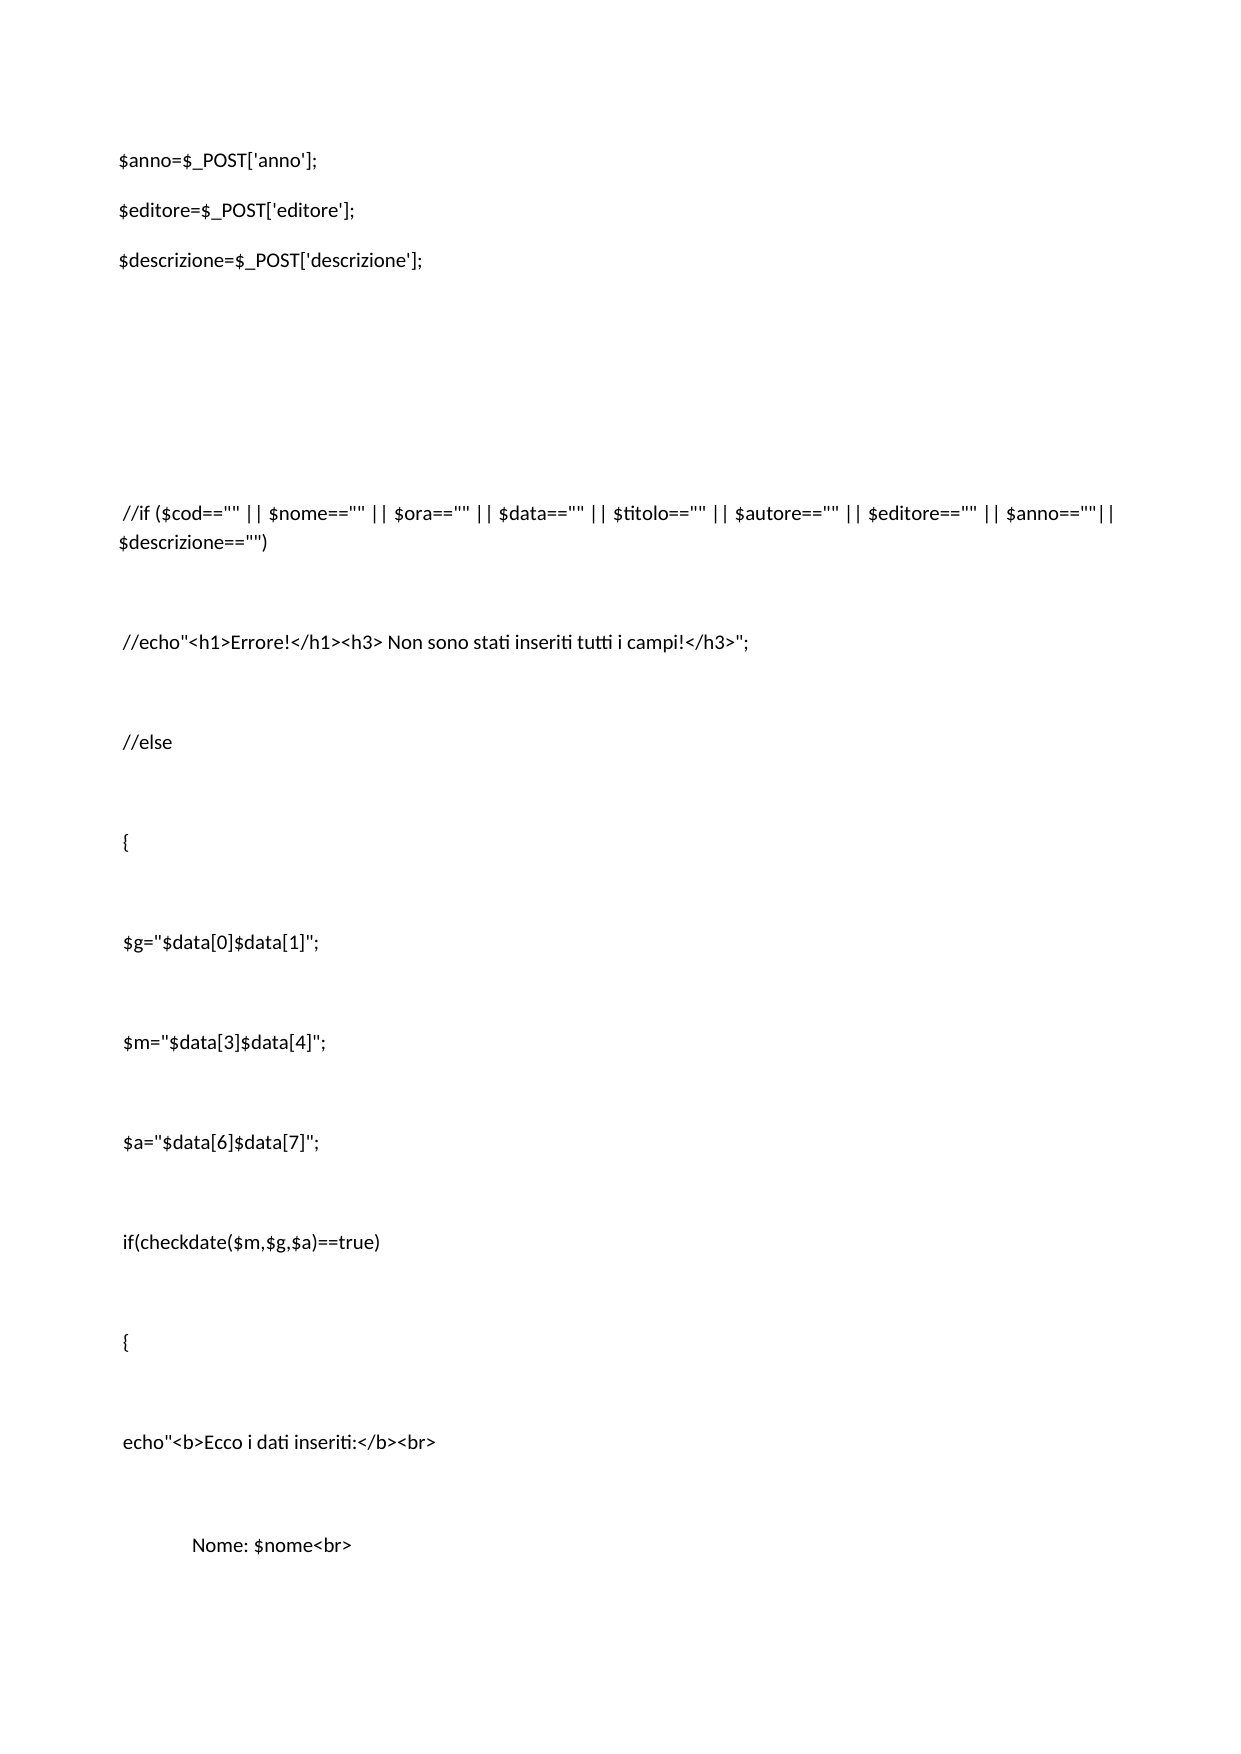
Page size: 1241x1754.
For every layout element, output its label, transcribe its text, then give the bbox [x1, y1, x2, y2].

text { [118, 1329, 1122, 1355]
text //if ($cod=="" || $nome=="" || $ora=="" || $data=="" || $titolo=="" || $autore=="" || $editore=="" || $anno==""|| $descrizione=="") [118, 500, 1122, 555]
text { [118, 829, 1122, 855]
text //else [118, 729, 1122, 755]
text $a="$data[6]$data[7]"; [118, 1129, 1122, 1155]
text $g="$data[0]$data[1]"; [118, 929, 1122, 955]
text //echo"<h1>Errore!</h1><h3> Non sono stati inseriti tutti i campi!</h3>"; [118, 629, 1122, 655]
text $anno=$_POST['anno']; [118, 148, 1122, 173]
text $descrizione=$_POST['descrizione']; [118, 248, 1122, 273]
text $editore=$_POST['editore']; [118, 198, 1122, 223]
text if(checkdate($m,$g,$a)==true) [118, 1229, 1122, 1255]
text Nome: $nome<br> [118, 1532, 1122, 1557]
text echo"<b>Ecco i dati inseriti:</b><br> [118, 1429, 1122, 1455]
text $m="$data[3]$data[4]"; [118, 1029, 1122, 1055]
